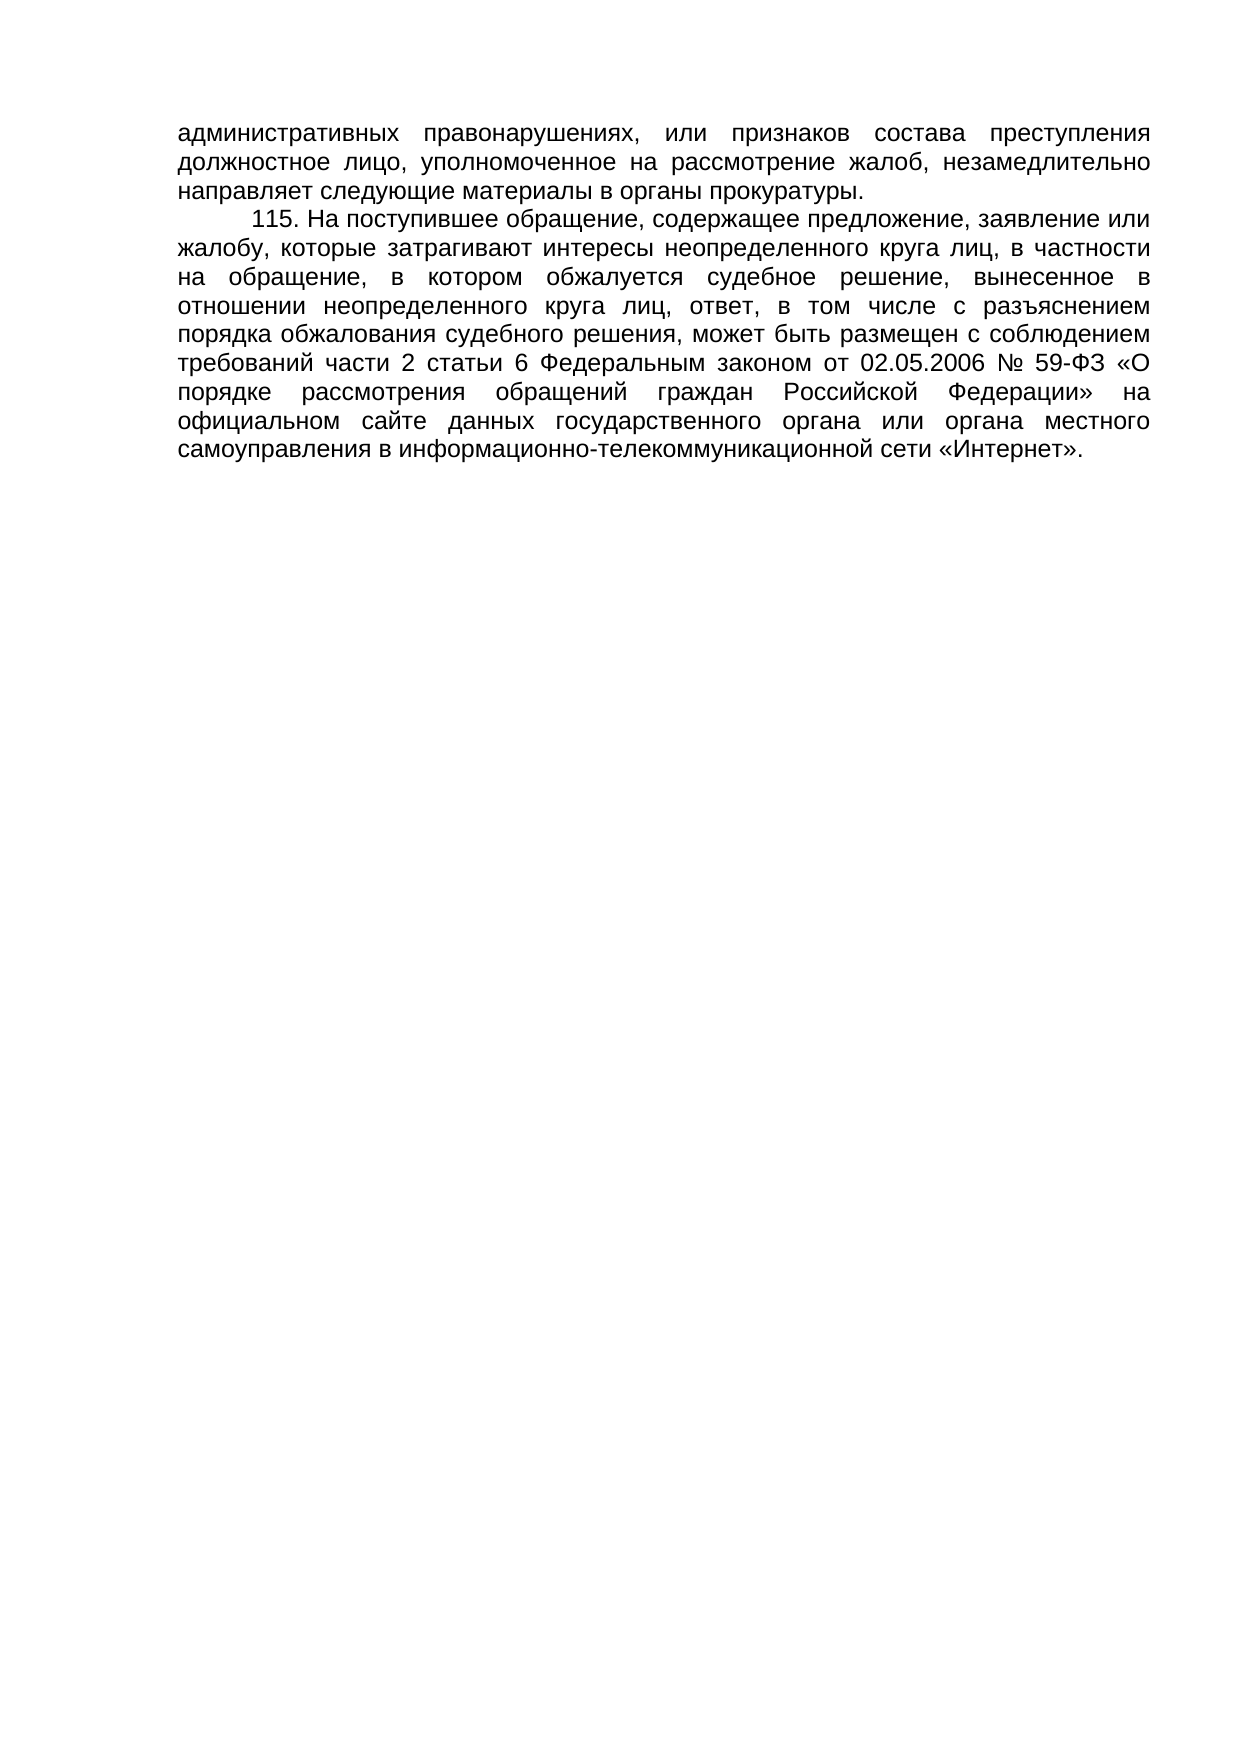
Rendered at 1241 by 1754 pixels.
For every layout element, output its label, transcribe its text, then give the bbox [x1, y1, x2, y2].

text 115. На поступившее обращение, содержащее предложение, заявление или жалобу, которые затрагивают интересы неопределенного круга лиц, в частности на обращение, в котором обжалуется судебное решение, вынесенное в отношении неопределенного круга лиц, ответ, в том числе с разъяснением порядка обжалования судебного решения, может быть размещен с соблюдением требований части 2 статьи 6 Федеральным законом от 02.05.2006 № 59-ФЗ «О порядке рассмотрения обращений граждан Российской Федерации» на официальном сайте данных государственного органа или органа местного самоуправления в информационно-телекоммуникационной сети «Интернет». [177, 204, 1152, 463]
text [177, 118, 1152, 204]
